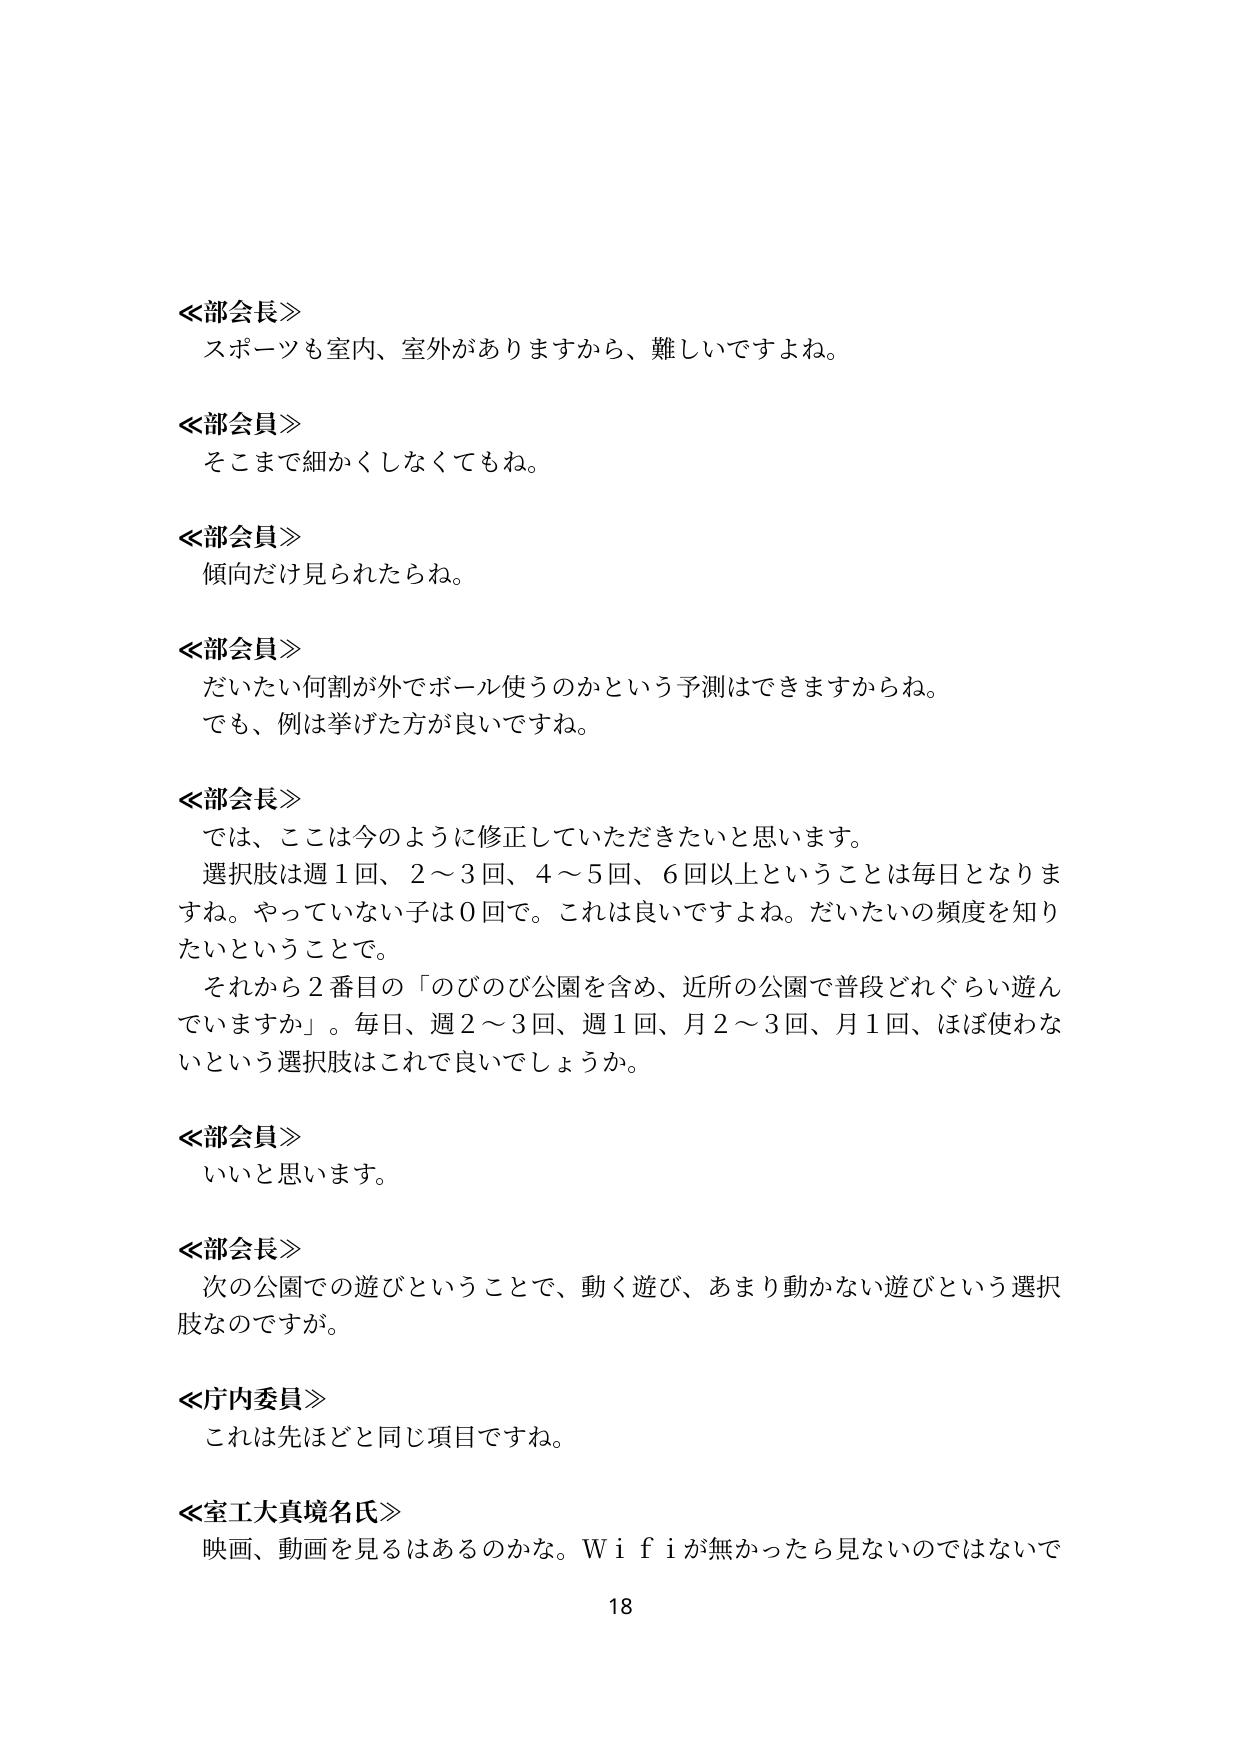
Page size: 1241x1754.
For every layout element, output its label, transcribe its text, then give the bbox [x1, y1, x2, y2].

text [177, 1529, 1063, 1567]
text ≪室工大真境名氏≫ [177, 1492, 1063, 1529]
text それから２番目の「のびのび公園を含め、近所の公園で普段どれぐらい遊んでいますか」。毎日、週２～３回、週１回、月２～３回、月１回、ほぼ使わないという選択肢はこれで良いでしょうか。 [177, 967, 1063, 1079]
text ≪部会員≫ [177, 1117, 1063, 1154]
text ≪部会員≫ [177, 629, 1063, 667]
text 次の公園での遊びということで、動く遊び、あまり動かない遊びという選択肢なのですが。 [177, 1267, 1063, 1342]
text ≪部会員≫ [177, 404, 1063, 442]
text だいたい何割が外でボール使うのかという予測はできますからね。 [177, 667, 1063, 704]
text では、ここは今のように修正していただきたいと思います。 [177, 817, 1063, 854]
text 選択肢は週１回、２～３回、４～５回、６回以上ということは毎日となりますね。やっていない子は０回で。これは良いですよね。だいたいの頻度を知りたいということで。 [177, 854, 1063, 967]
text そこまで細かくしなくてもね。 [177, 442, 1063, 479]
text ≪庁内委員≫ [177, 1379, 1063, 1417]
text 傾向だけ見られたらね。 [177, 554, 1063, 592]
text スポーツも室内、室外がありますから、難しいですよね。 [177, 329, 1063, 367]
text ≪部会長≫ [177, 779, 1063, 817]
text ≪部会長≫ [177, 1229, 1063, 1267]
text ≪部会長≫ [177, 292, 1063, 329]
text これは先ほどと同じ項目ですね。 [177, 1417, 1063, 1454]
text でも、例は挙げた方が良いですね。 [177, 704, 1063, 742]
text ≪部会員≫ [177, 517, 1063, 554]
text いいと思います。 [177, 1154, 1063, 1192]
